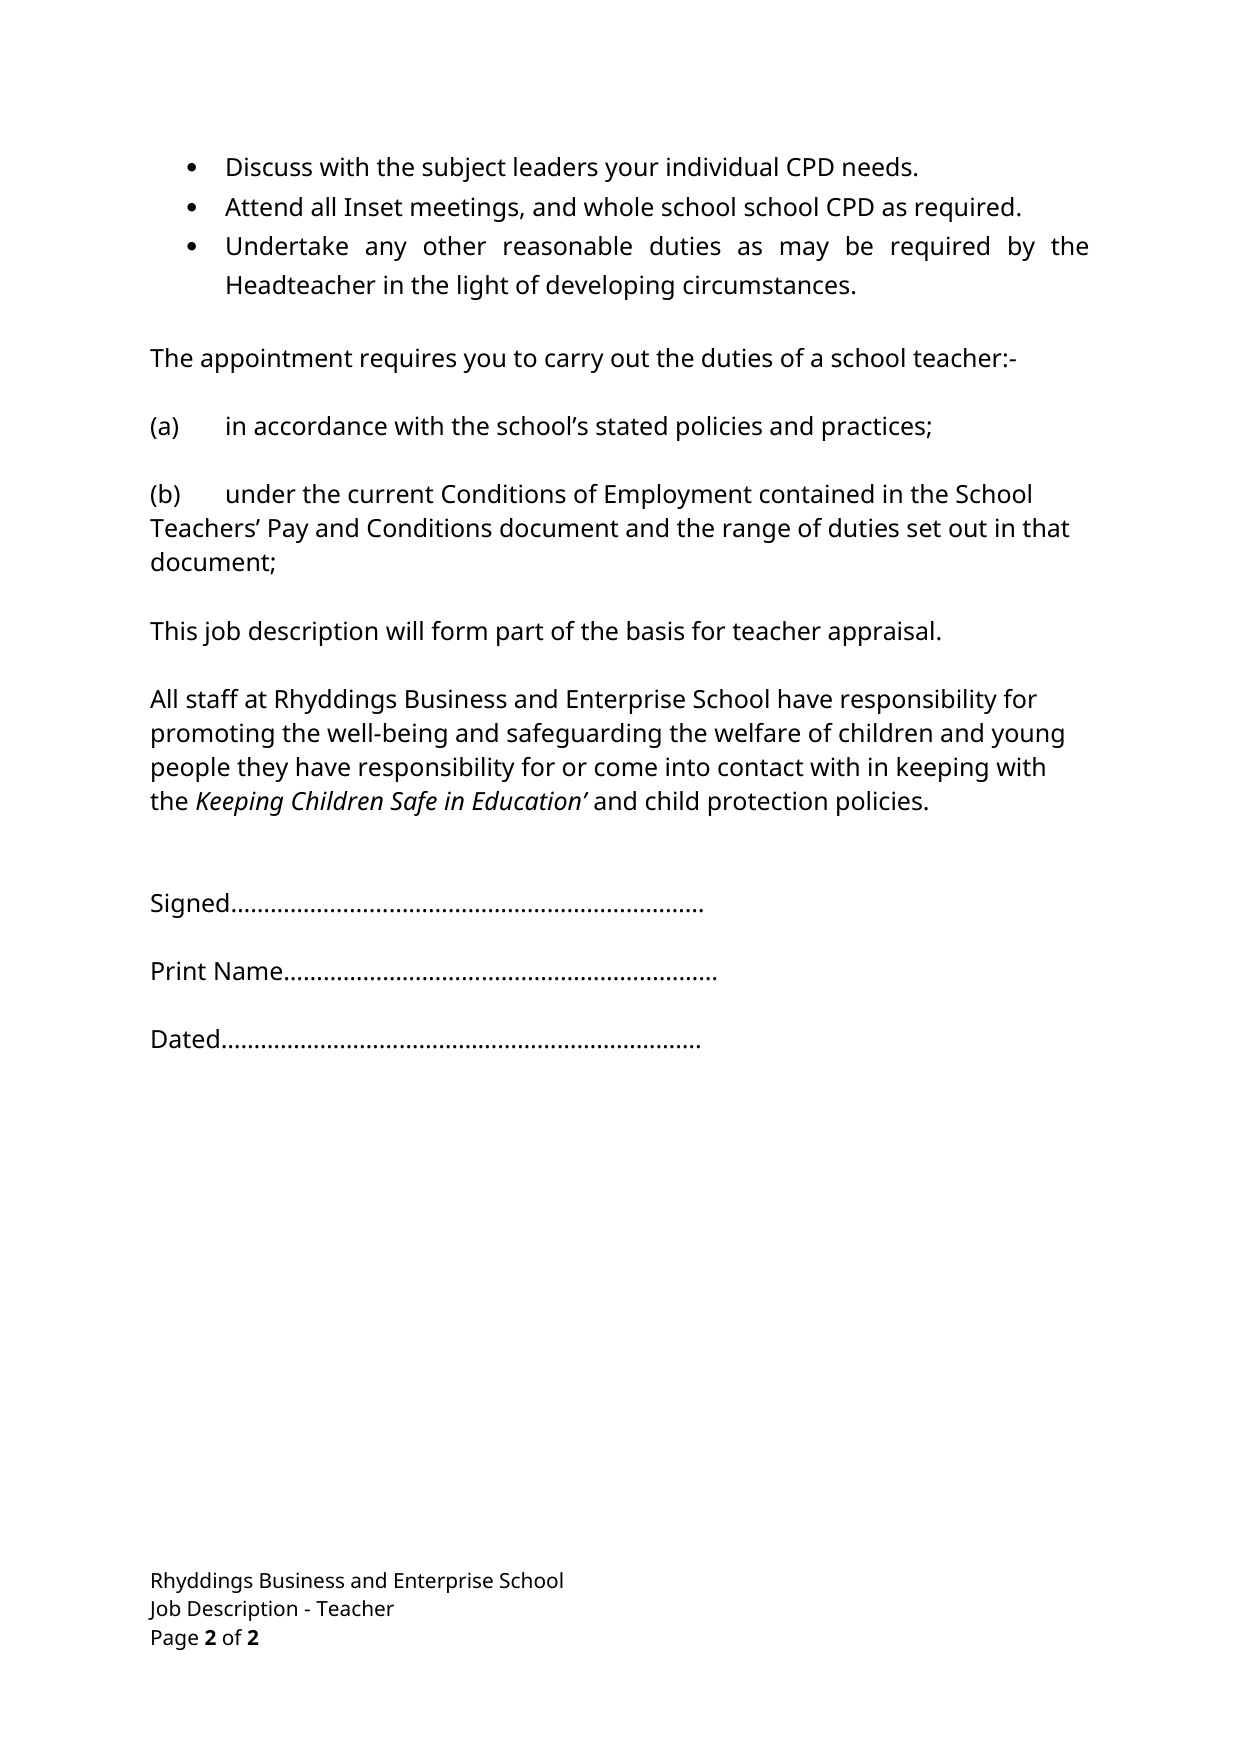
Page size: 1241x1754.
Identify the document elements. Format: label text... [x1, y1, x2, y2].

text All staff at Rhyddings Business and Enterprise School have responsibility for promoting the well-being and safeguarding the welfare of children and young people they have responsibility for or come into contact with in keeping with the Keeping Children Safe in Education’ and child protection policies. [150, 681, 1090, 818]
list Attend all Inset meetings, and whole school school CPD as required. [187, 189, 1090, 223]
text This job description will form part of the basis for teacher appraisal. [150, 613, 1090, 647]
text Print Name………………………………………………………… [150, 954, 1090, 988]
text (a) in accordance with the school’s stated policies and practices; [150, 409, 1090, 443]
list Discuss with the subject leaders your individual CPD needs. [187, 150, 1090, 184]
list Undertake any other reasonable duties as may be required by the Headteacher in the light of developing circumstances. [187, 228, 1090, 302]
text Dated………………………………………………………………. [150, 1022, 1090, 1056]
text (b) under the current Conditions of Employment contained in the School Teachers’ Pay and Conditions document and the range of duties set out in that document; [150, 477, 1090, 579]
text Signed……………………………………………………………… [150, 886, 1090, 920]
text The appointment requires you to carry out the duties of a school teacher:- [150, 341, 1090, 375]
